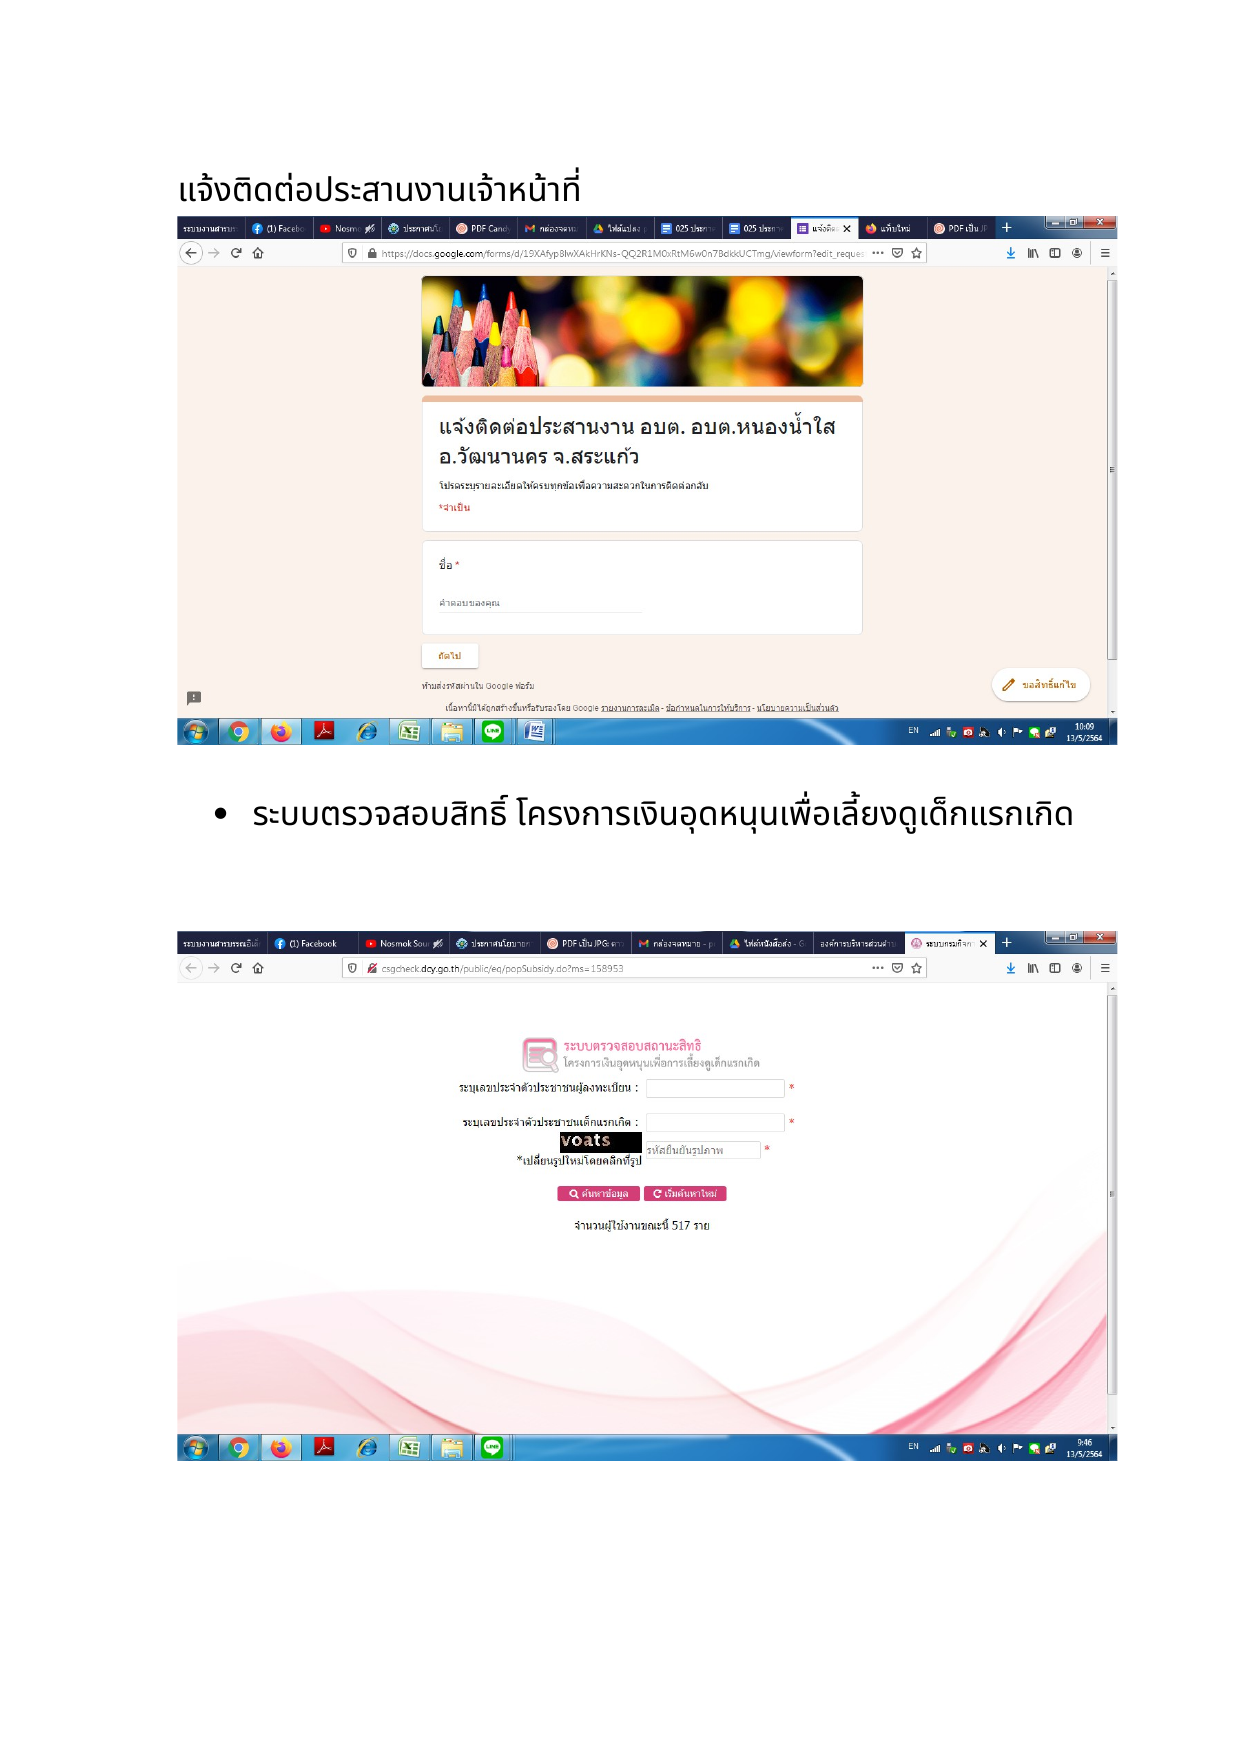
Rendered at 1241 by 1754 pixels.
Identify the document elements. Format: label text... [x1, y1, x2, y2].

picture [177, 931, 1118, 1461]
picture [177, 216, 1118, 745]
text แจ้งติดต่อประสานงานเจ้าหน้าที่ [177, 166, 1122, 216]
list ระบบตรวจสอบสิทธิ์ โครงการเงินอุดหนุนเพื่อเลี้ยงดูเด็กแรกเกิด [215, 790, 1122, 841]
